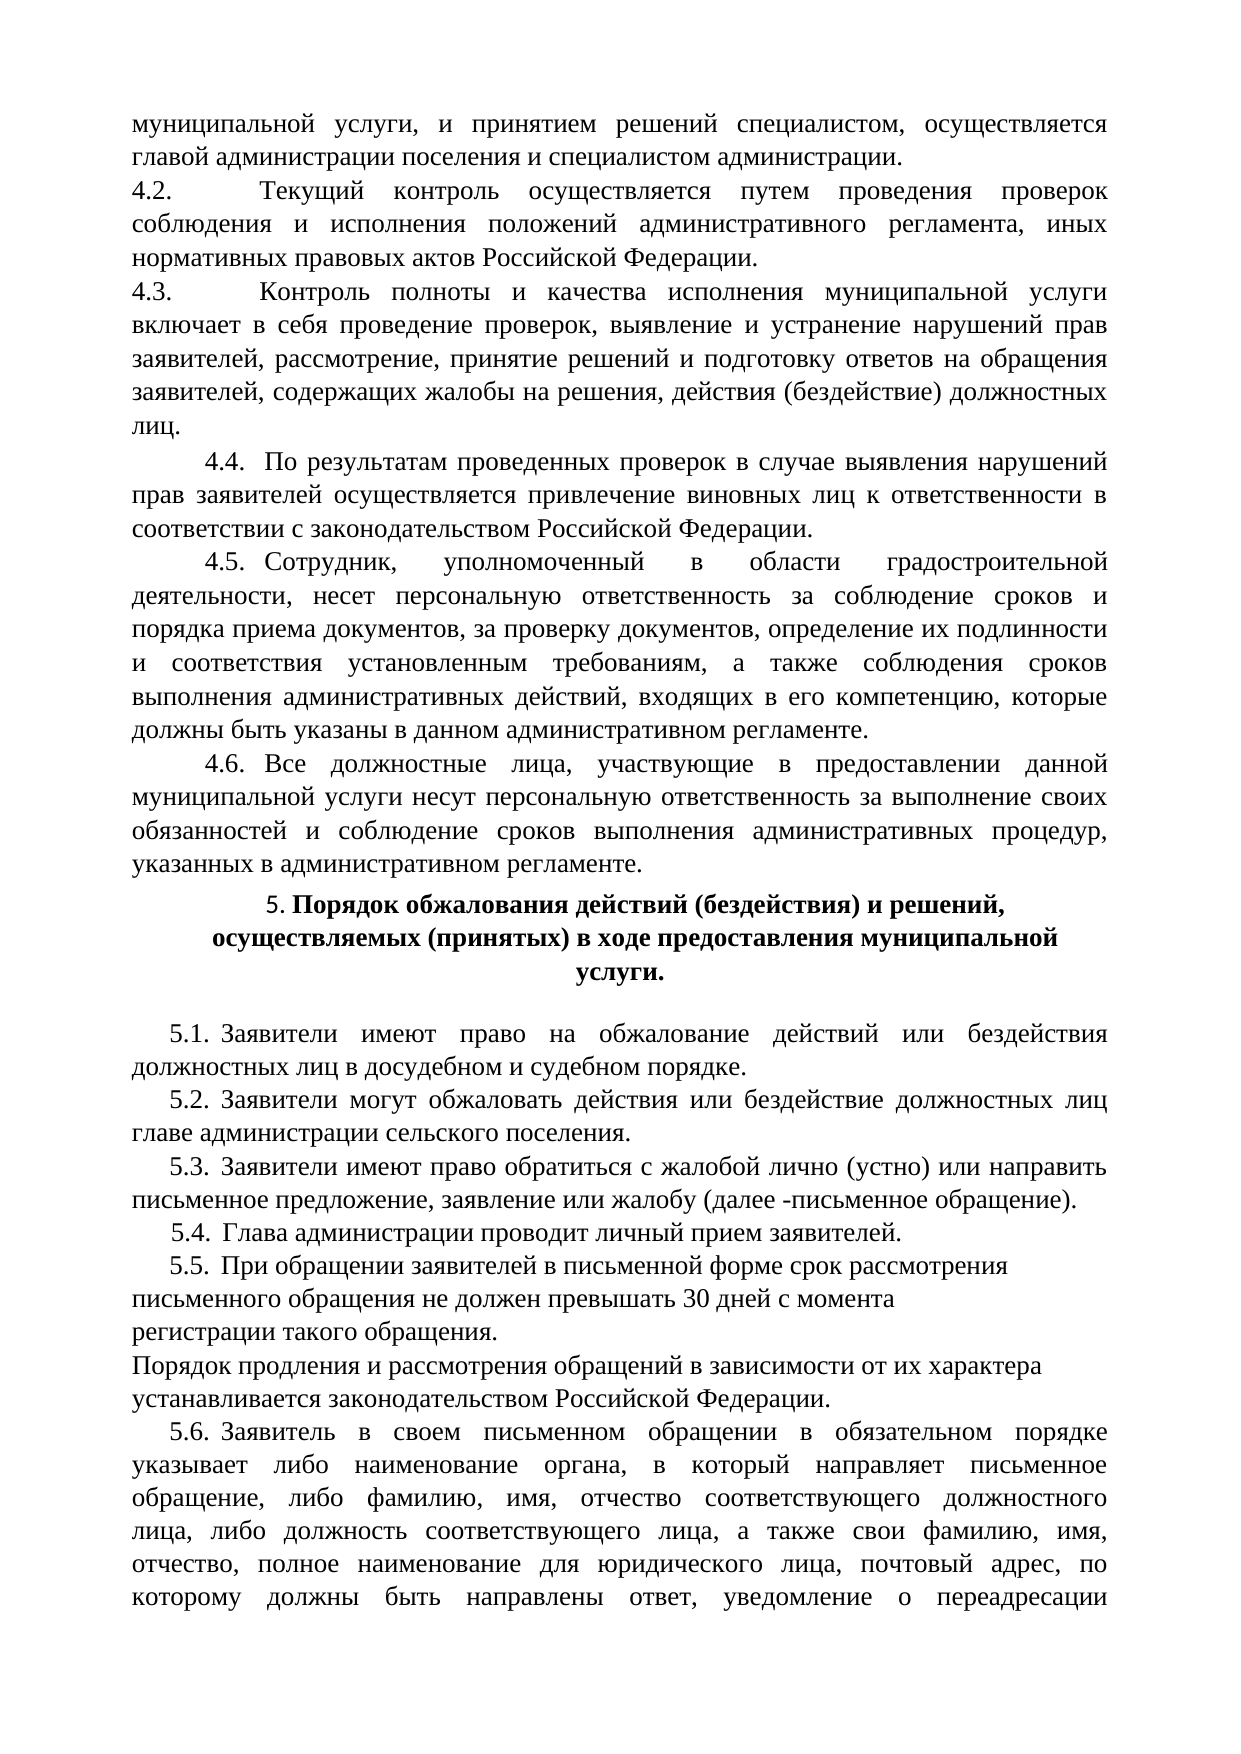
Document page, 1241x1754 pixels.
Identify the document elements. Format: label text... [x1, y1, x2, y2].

text 5.4. Глава администрации проводит личный прием заявителей. [171, 1215, 1109, 1248]
text услуги. [132, 953, 1109, 987]
list Все должностные лица, участвующие в предоставлении данной муниципальной услуги несут персональную ответственность за выполнение своих обязанностей и соблюдение сроков выполнения административных процедур, указанных в административном регламенте. [132, 745, 1109, 879]
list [132, 106, 1109, 173]
list Заявители могут обжаловать действия или бездействие должностных лиц главе администрации сельского поселения. [132, 1082, 1109, 1148]
text 5. Порядок обжалования действий (бездействия) и решений, осуществляемых (принятых) в ходе предоставления муниципальной [162, 886, 1109, 953]
list Текущий контроль осуществляется путем проведения проверок соблюдения и исполнения положений административного регламента, иных нормативных правовых актов Российской Федерации. [132, 173, 1109, 273]
list По результатам проведенных проверок в случае выявления нарушений прав заявителей осуществляется привлечение виновных лиц к ответственности в соответствии с законодательством Российской Федерации. [132, 443, 1109, 544]
list Заявители имеют право обратиться с жалобой лично (устно) или направить письменное предложение, заявление или жалобу (далее -письменное обращение). [132, 1149, 1109, 1215]
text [132, 1414, 1109, 1612]
list Контроль полноты и качества исполнения муниципальной услуги включает в себя проведение проверок, выявление и устранение нарушений прав заявителей, рассмотрение, принятие решений и подготовку ответов на обращения заявителей, содержащих жалобы на решения, действия (бездействие) должностных лиц. [132, 273, 1109, 441]
list Заявители имеют право на обжалование действий или бездействия должностных лиц в досудебном и судебном порядке. [132, 1016, 1109, 1082]
list Сотрудник, уполномоченный в области градостроительной деятельности, несет персональную ответственность за соблюдение сроков и порядка приема документов, за проверку документов, определение их подлинности и соответствия установленным требованиям, а также соблюдения сроков выполнения административных действий, входящих в его компетенцию, которые должны быть указаны в данном административном регламенте. [132, 544, 1109, 745]
text Порядок продления и рассмотрения обращений в зависимости от их характера устанавливается законодательством Российской Федерации. [132, 1348, 1109, 1414]
text 5.5. При обращении заявителей в письменной форме срок рассмотрения письменного обращения не должен превышать 30 дней с момента регистрации такого обращения. [132, 1248, 1109, 1347]
